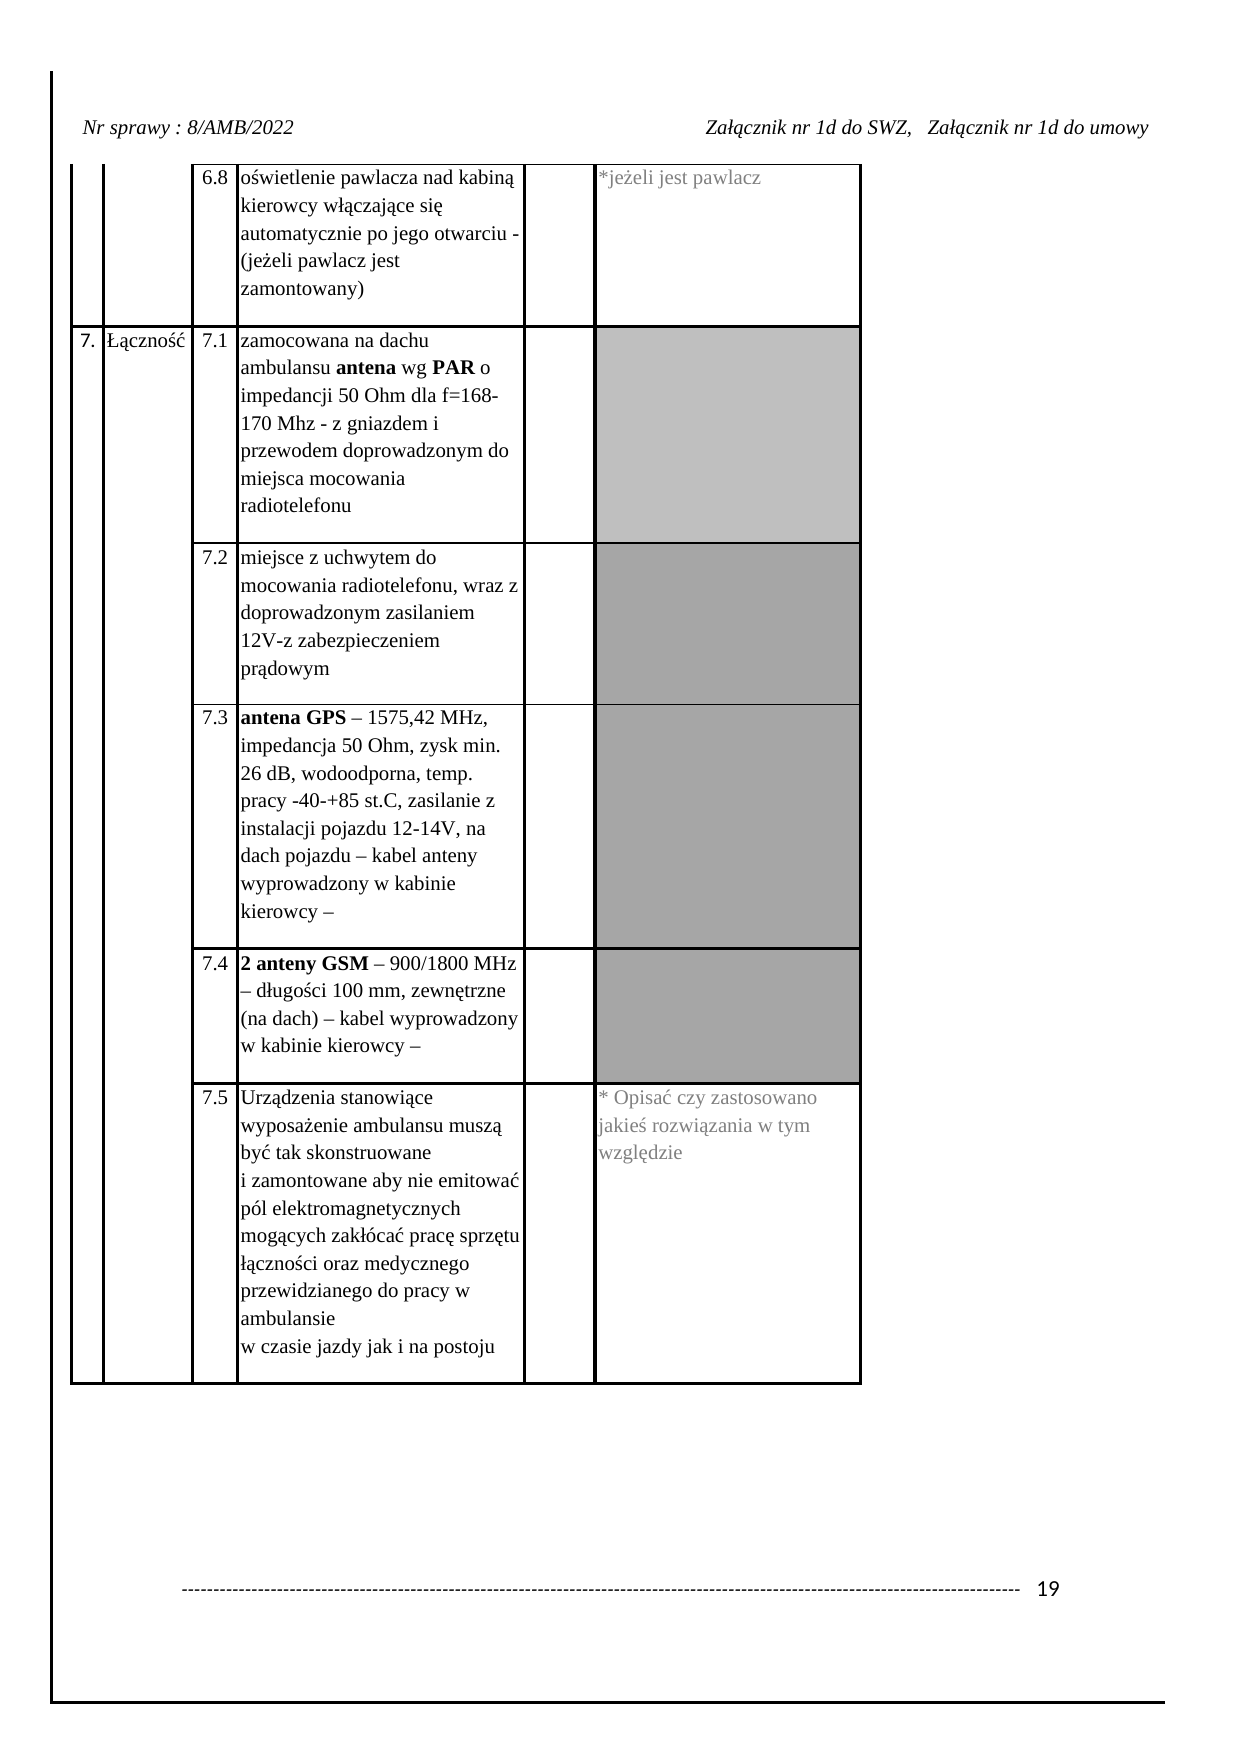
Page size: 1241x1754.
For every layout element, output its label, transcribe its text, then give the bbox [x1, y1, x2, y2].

table_cell Łączność [105, 328, 191, 1382]
table_cell 7.2 [194, 544, 236, 704]
table_cell 7. [73, 328, 102, 1382]
table_cell 7.3 [194, 705, 236, 947]
table_cell *jeżeli jest pawlacz [597, 165, 859, 324]
table_cell 7.4 [194, 950, 236, 1082]
table_cell [597, 328, 859, 542]
table_cell [597, 544, 859, 704]
table_cell [526, 328, 593, 542]
table_cell antena GPS – 1575,42 MHz, impedancja 50 Ohm, zysk min. 26 dB, wodoodporna, temp. pracy -40-+85 st.C, zasilanie z instalacji pojazdu 12-14V, na dach pojazdu – kabel anteny wyprowadzony w kabinie kierowcy – [239, 705, 523, 947]
table_cell 7.1 [194, 328, 236, 542]
table_cell [526, 705, 593, 947]
table_cell [526, 165, 593, 324]
table_cell miejsce z uchwytem do mocowania radiotelefonu, wraz z doprowadzonym zasilaniem 12V-z zabezpieczeniem prądowym [239, 544, 523, 704]
table_cell [597, 705, 859, 947]
table_cell [526, 544, 593, 704]
table_cell 6.8 [194, 165, 236, 324]
table_cell [526, 1085, 593, 1382]
table_cell 7.5 [194, 1085, 236, 1382]
table_cell 2 anteny GSM – 900/1800 MHz – długości 100 mm, zewnętrzne (na dach) – kabel wyprowadzony w kabinie kierowcy – [239, 950, 523, 1082]
table_cell oświetlenie pawlacza nad kabiną kierowcy włączające się automatycznie po jego otwarciu - (jeżeli pawlacz jest zamontowany) [239, 165, 523, 324]
table_cell Urządzenia stanowiące wyposażenie ambulansu muszą być tak skonstruowane i zamontowane aby nie emitować pól elektromagnetycznych mogących zakłócać pracę sprzętu łączności oraz medycznego przewidzianego do pracy w ambulansie w czasie jazdy jak i na postoju [239, 1085, 523, 1382]
table_cell [597, 950, 859, 1082]
table_cell * Opisać czy zastosowano jakieś rozwiązania w tym względzie [597, 1085, 859, 1382]
table_cell [526, 950, 593, 1082]
table_cell zamocowana na dachu ambulansu antena wg PAR o impedancji 50 Ohm dla f=168-170 Mhz - z gniazdem i przewodem doprowadzonym do miejsca mocowania radiotelefonu [239, 328, 523, 542]
